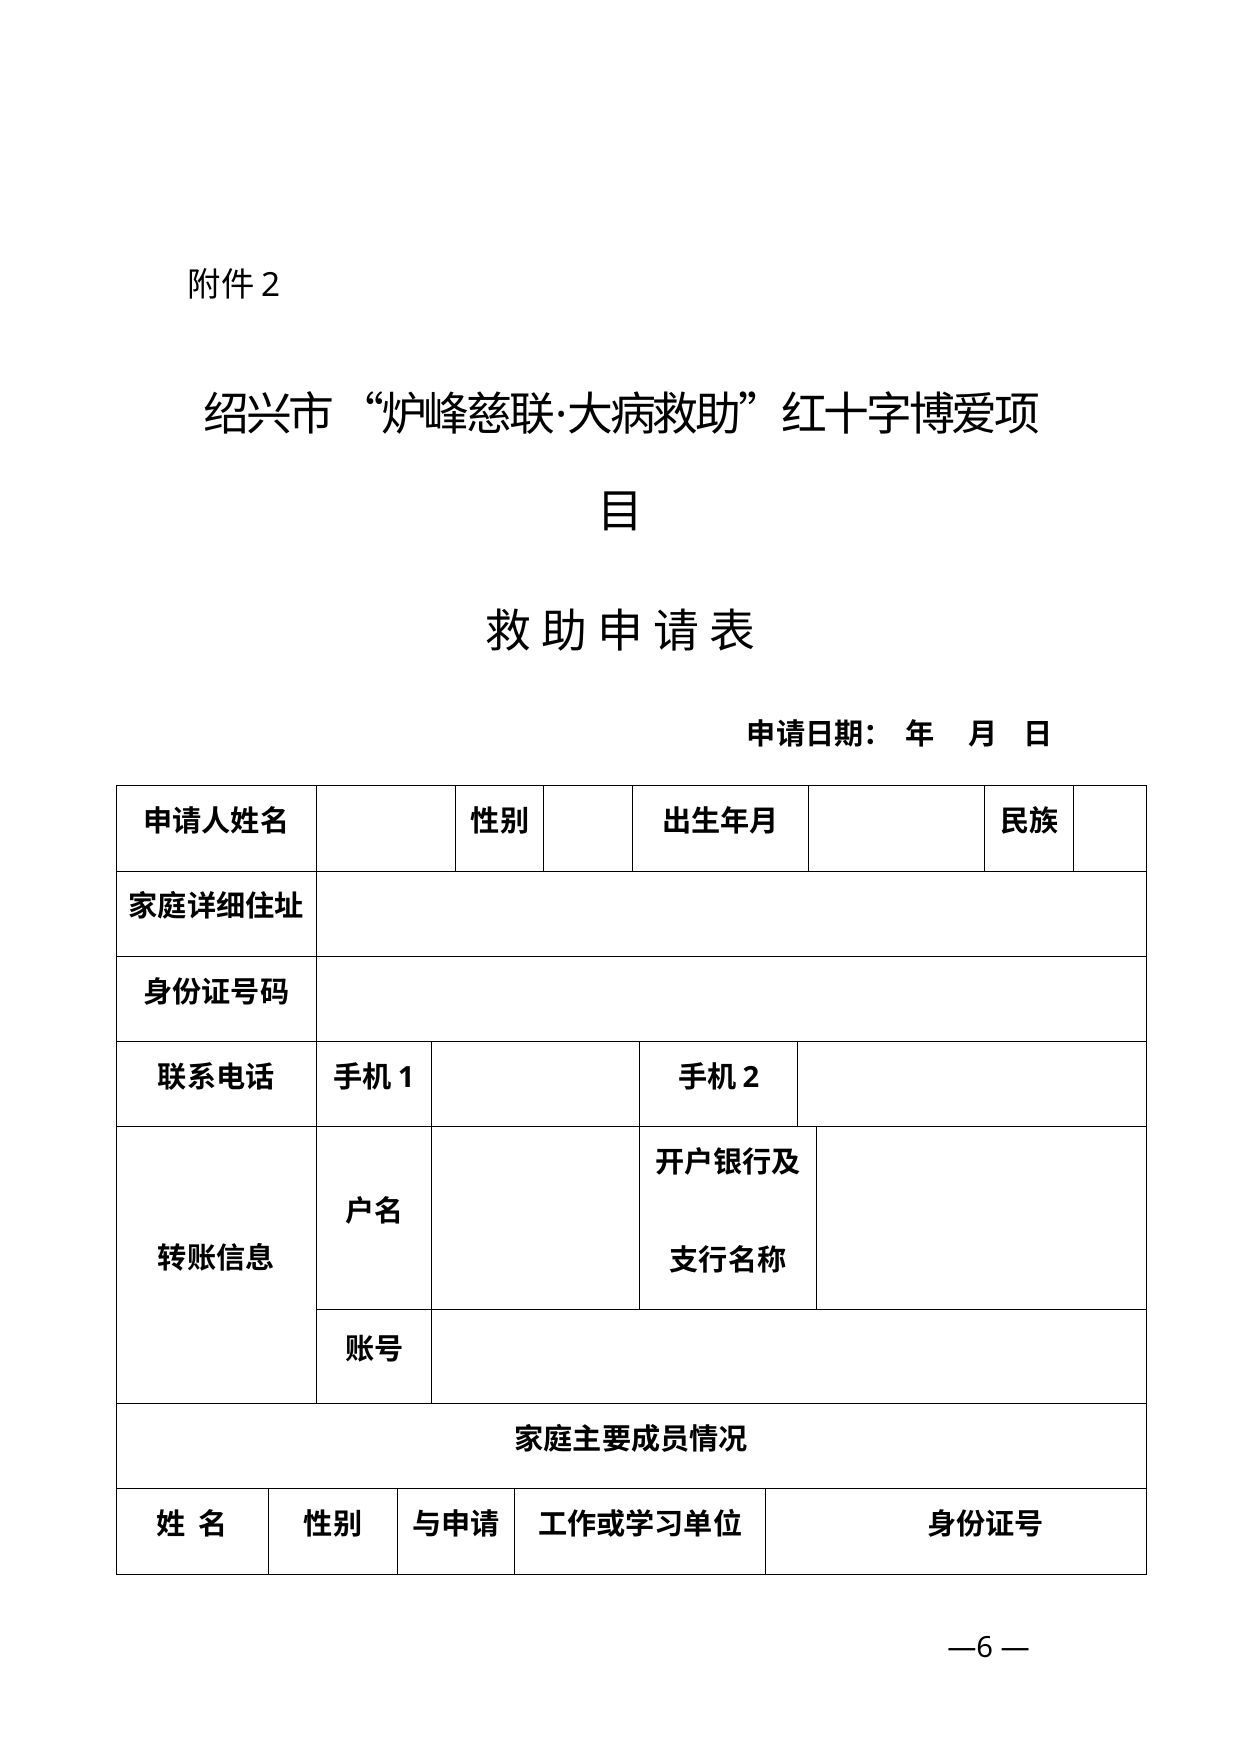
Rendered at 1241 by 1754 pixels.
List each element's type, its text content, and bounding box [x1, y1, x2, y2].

table_cell 家庭详细住址 [117, 872, 316, 956]
table_cell 手机2 [640, 1042, 797, 1126]
text 救 助 申 请 表 [187, 579, 1053, 677]
table_cell 身份证号 [766, 1489, 1146, 1573]
table_cell [432, 1127, 639, 1309]
table_cell [317, 872, 1146, 956]
table_cell 姓 名 [117, 1489, 268, 1573]
table_cell 工作或学习单位 [515, 1489, 765, 1573]
table_cell [798, 1042, 1146, 1126]
table_cell 账号 [317, 1310, 431, 1403]
table_header [1074, 786, 1146, 871]
text 附件2 [187, 250, 1053, 315]
table_cell 身份证号码 [117, 957, 316, 1041]
text 绍兴市 “炉峰慈联·大病救助”红十字博爱项目 [191, 361, 1053, 556]
table_header 出生年月 [633, 786, 808, 871]
table_cell 户名 [317, 1127, 431, 1309]
table_header [544, 786, 632, 871]
table_cell 家庭主要成员情况 [117, 1404, 1146, 1488]
table_cell 转账信息 [117, 1127, 316, 1403]
table_header 申请人姓名 [117, 786, 316, 871]
table_cell [432, 1310, 1146, 1403]
table_cell [817, 1127, 1146, 1309]
table_cell [317, 957, 1146, 1041]
table_header 性别 [456, 786, 543, 871]
table_cell 手机1 [317, 1042, 431, 1126]
table_header [809, 786, 984, 871]
table_cell 性别 [269, 1489, 397, 1573]
table_cell 联系电话 [117, 1042, 316, 1126]
table_cell [432, 1042, 639, 1126]
table_header [317, 786, 455, 871]
table_header 民族 [985, 786, 1073, 871]
table_cell 与申请人关系 [398, 1489, 514, 1573]
text 申请日期： 年 月 日 [187, 699, 1053, 764]
table_cell 开户银行及支行名称 [640, 1127, 816, 1309]
